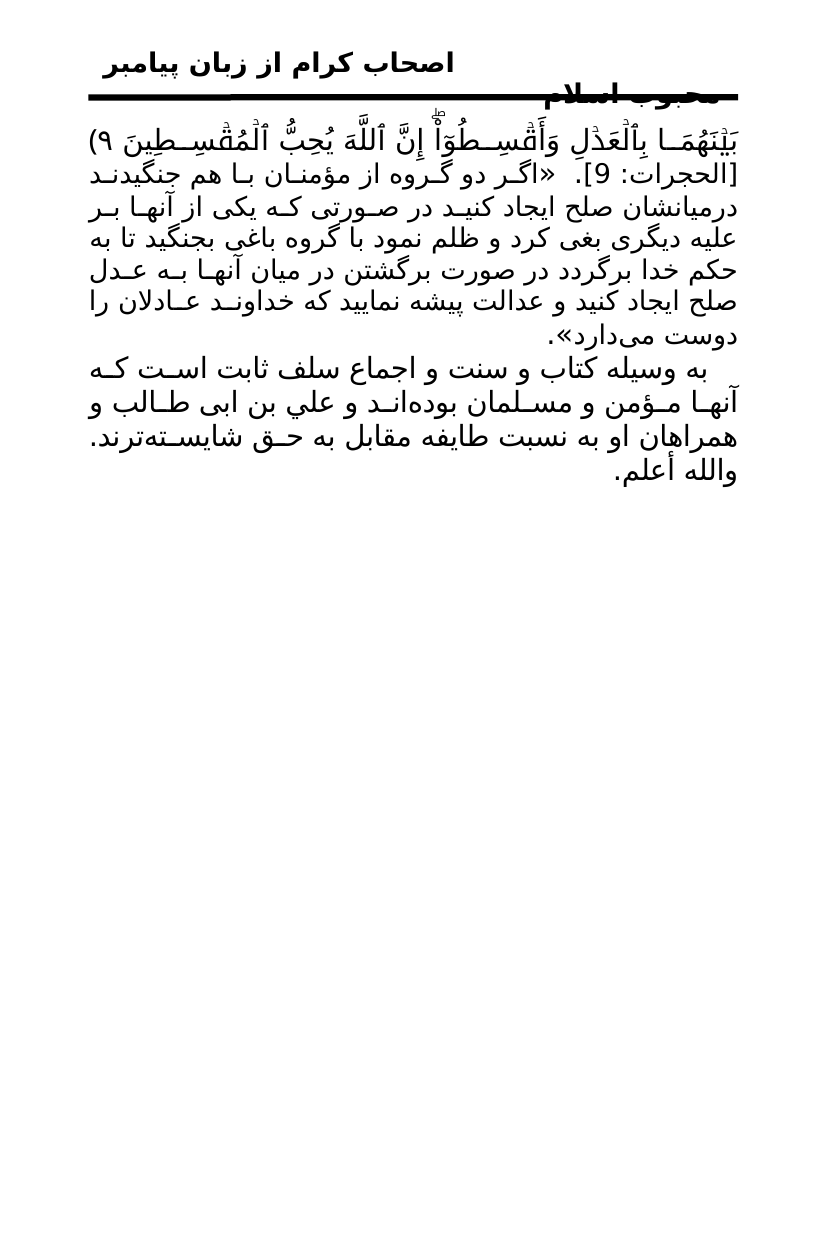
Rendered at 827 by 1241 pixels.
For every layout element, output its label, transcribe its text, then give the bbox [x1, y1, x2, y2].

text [89, 123, 738, 351]
text به وسيله كتاب و سنت و اجماع سلف ثابت است كه آنها مؤمن و مسلمان بوده‌اند و علي بن ابی طالب و همراهان او به نسبت طايفه مقابل به حق شايسته‌ترند. والله أعلم. [89, 351, 738, 487]
